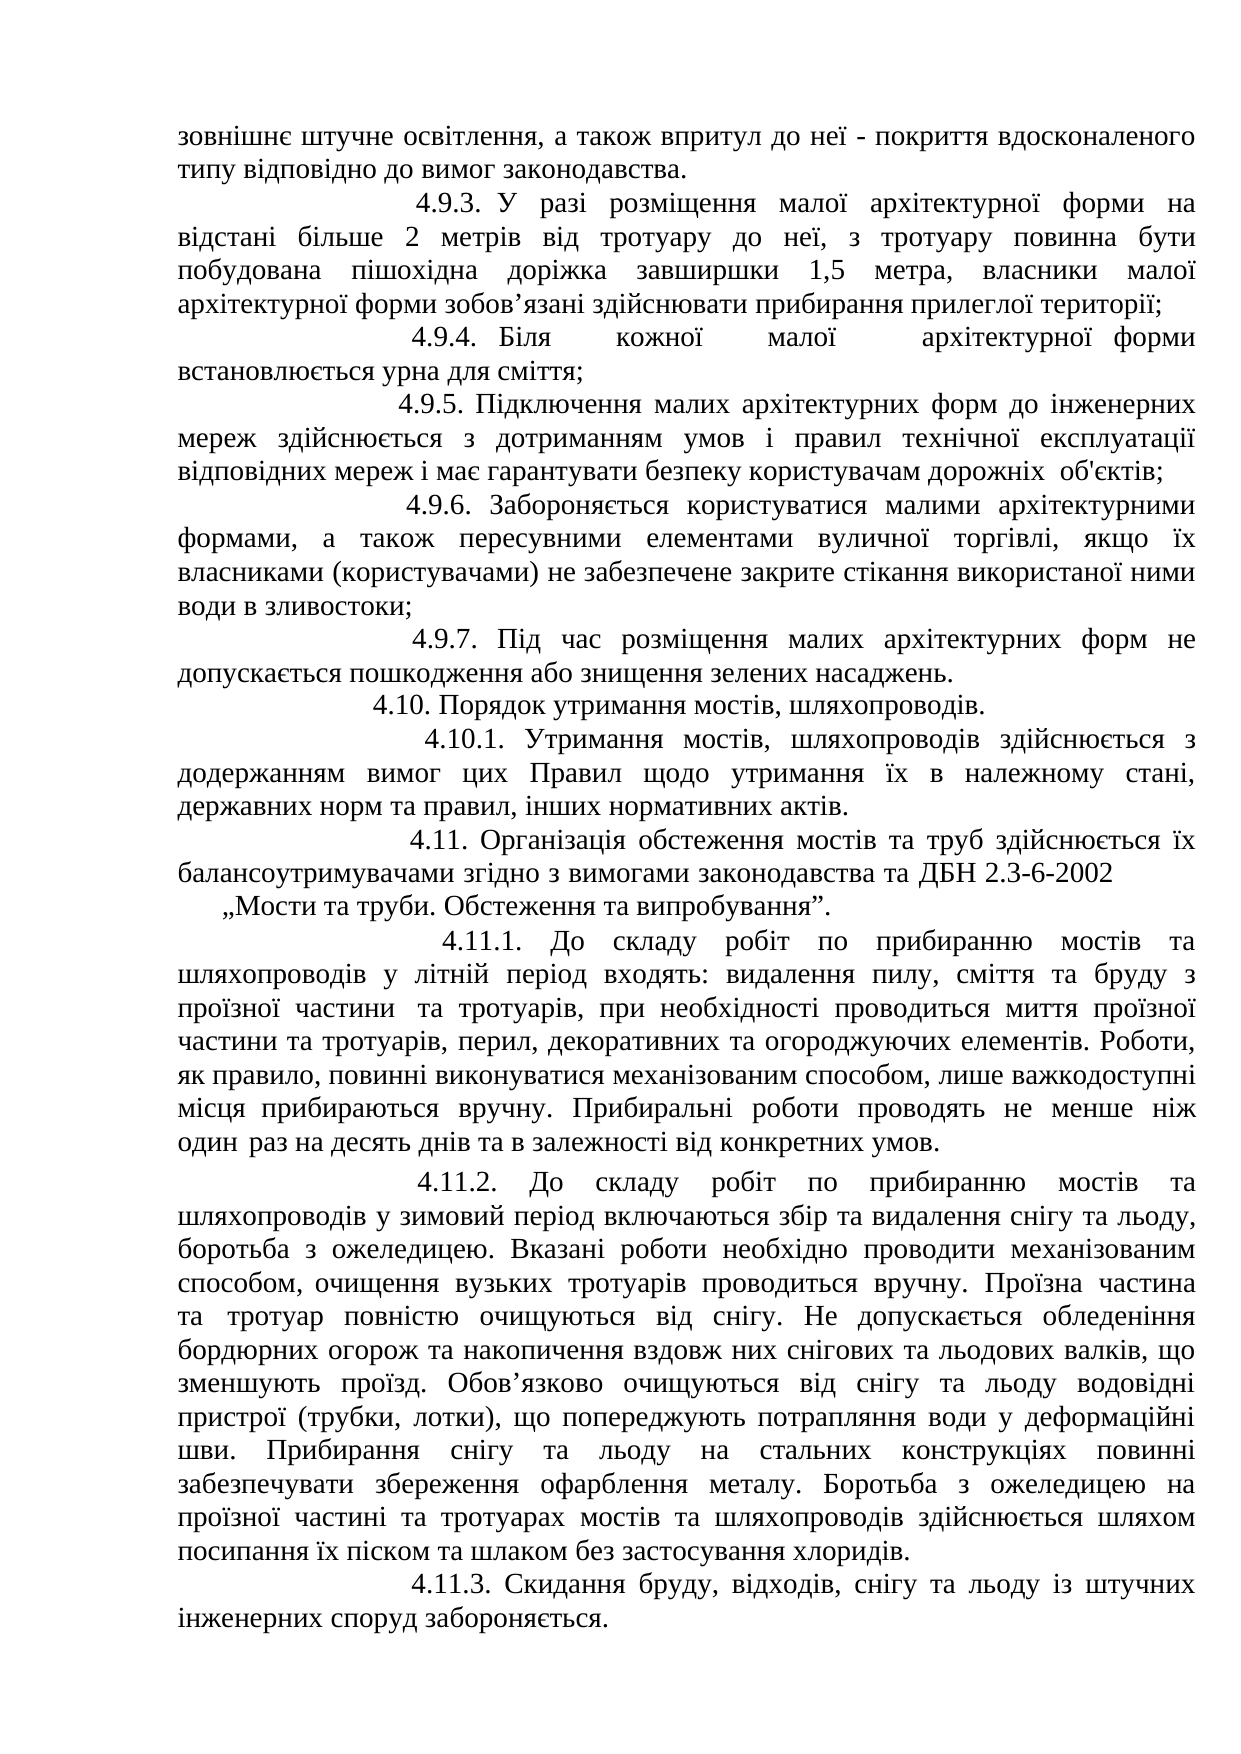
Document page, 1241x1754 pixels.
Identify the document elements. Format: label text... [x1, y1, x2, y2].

list 4.11.3. Скидання бруду, відходів, снігу та льоду із штучних інженерних споруд забороняється. [177, 1567, 1196, 1634]
list 4.10.1. Утримання мостів, шляхопроводів здійснюється з додержанням вимог цих Правил щодо утримання їх в належному стані, державних норм та правил, інших нормативних актів. [177, 721, 1196, 822]
list 4.9.4. Біля кожної малої архітектурної форми встановлюється урна для сміття; [177, 319, 1196, 386]
list 4.11.1. До складу робіт по прибиранню мостів та шляхопроводів у літній період входять: видалення пилу, сміття та бруду з проїзної частини та тротуарів, при необхідності проводиться миття проїзної частини та тротуарів, перил, декоративних та огороджуючих елементів. Роботи, як правило, повинні виконуватися механізованим способом, лише важкодоступні місця прибираються вручну. Прибиральні роботи проводять не менше ніж один раз на десять днів та в залежності від конкретних умов. [177, 923, 1196, 1157]
list 4.9.6. Забороняється користуватися малими архітектурними формами, а також пересувними елементами вуличної торгівлі, якщо їх власниками (користувачами) не забезпечене закрите стікання використаної ними води в зливостоки; [177, 487, 1196, 621]
list 4.11.2. До складу робіт по прибиранню мостів та шляхопроводів у зимовий період включаються збір та видалення снігу та льоду, боротьба з ожеледицею. Вказані роботи необхідно проводити механізованим способом, очищення вузьких тротуарів проводиться вручну. Проїзна частина та тротуар повністю очищуються від снігу. Не допускається обледеніння бордюрних огорож та накопичення вздовж них снігових та льодових валків, що зменшують проїзд. Обов’язково очищуються від снігу та льоду водовідні пристрої (трубки, лотки), що попереджують потрапляння води у деформаційні шви. Прибирання снігу та льоду на стальних конструкціях повинні забезпечувати збереження офарблення металу. Боротьба з ожеледицею на проїзної частині та тротуарах мостів та шляхопроводів здійснюється шляхом посипання їх піском та шлаком без застосування хлоридів. [177, 1164, 1196, 1567]
list 4.9.7. Під час розміщення малих архітектурних форм не допускається пошкодження або знищення зелених насаджень. [177, 621, 1196, 688]
list 4.9.5. Підключення малих архітектурних форм до інженерних мереж здійснюється з дотриманням умов і правил технічної експлуатації відповідних мереж і має гарантувати безпеку користувачам дорожніх об'єктів; [177, 386, 1196, 487]
list 4.9.3. У разі розміщення малої архітектурної форми на відстані більше 2 метрів від тротуару до неї, з тротуару повинна бути побудована пішохідна доріжка завширшки 1,5 метра, власники малої архітектурної форми зобов’язані здійснювати прибирання прилеглої території; [177, 185, 1196, 319]
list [177, 118, 1196, 185]
text „Мости та труби. Обстеження та випробування”. [177, 889, 1196, 923]
list 4.11. Організація обстеження мостів та труб здійснюється їх балансоутримувачами згідно з вимогами законодавства та ДБН 2.3-6-2002 [177, 822, 1196, 889]
list 4.10. Порядок утримання мостів, шляхопроводів. [177, 688, 1196, 721]
